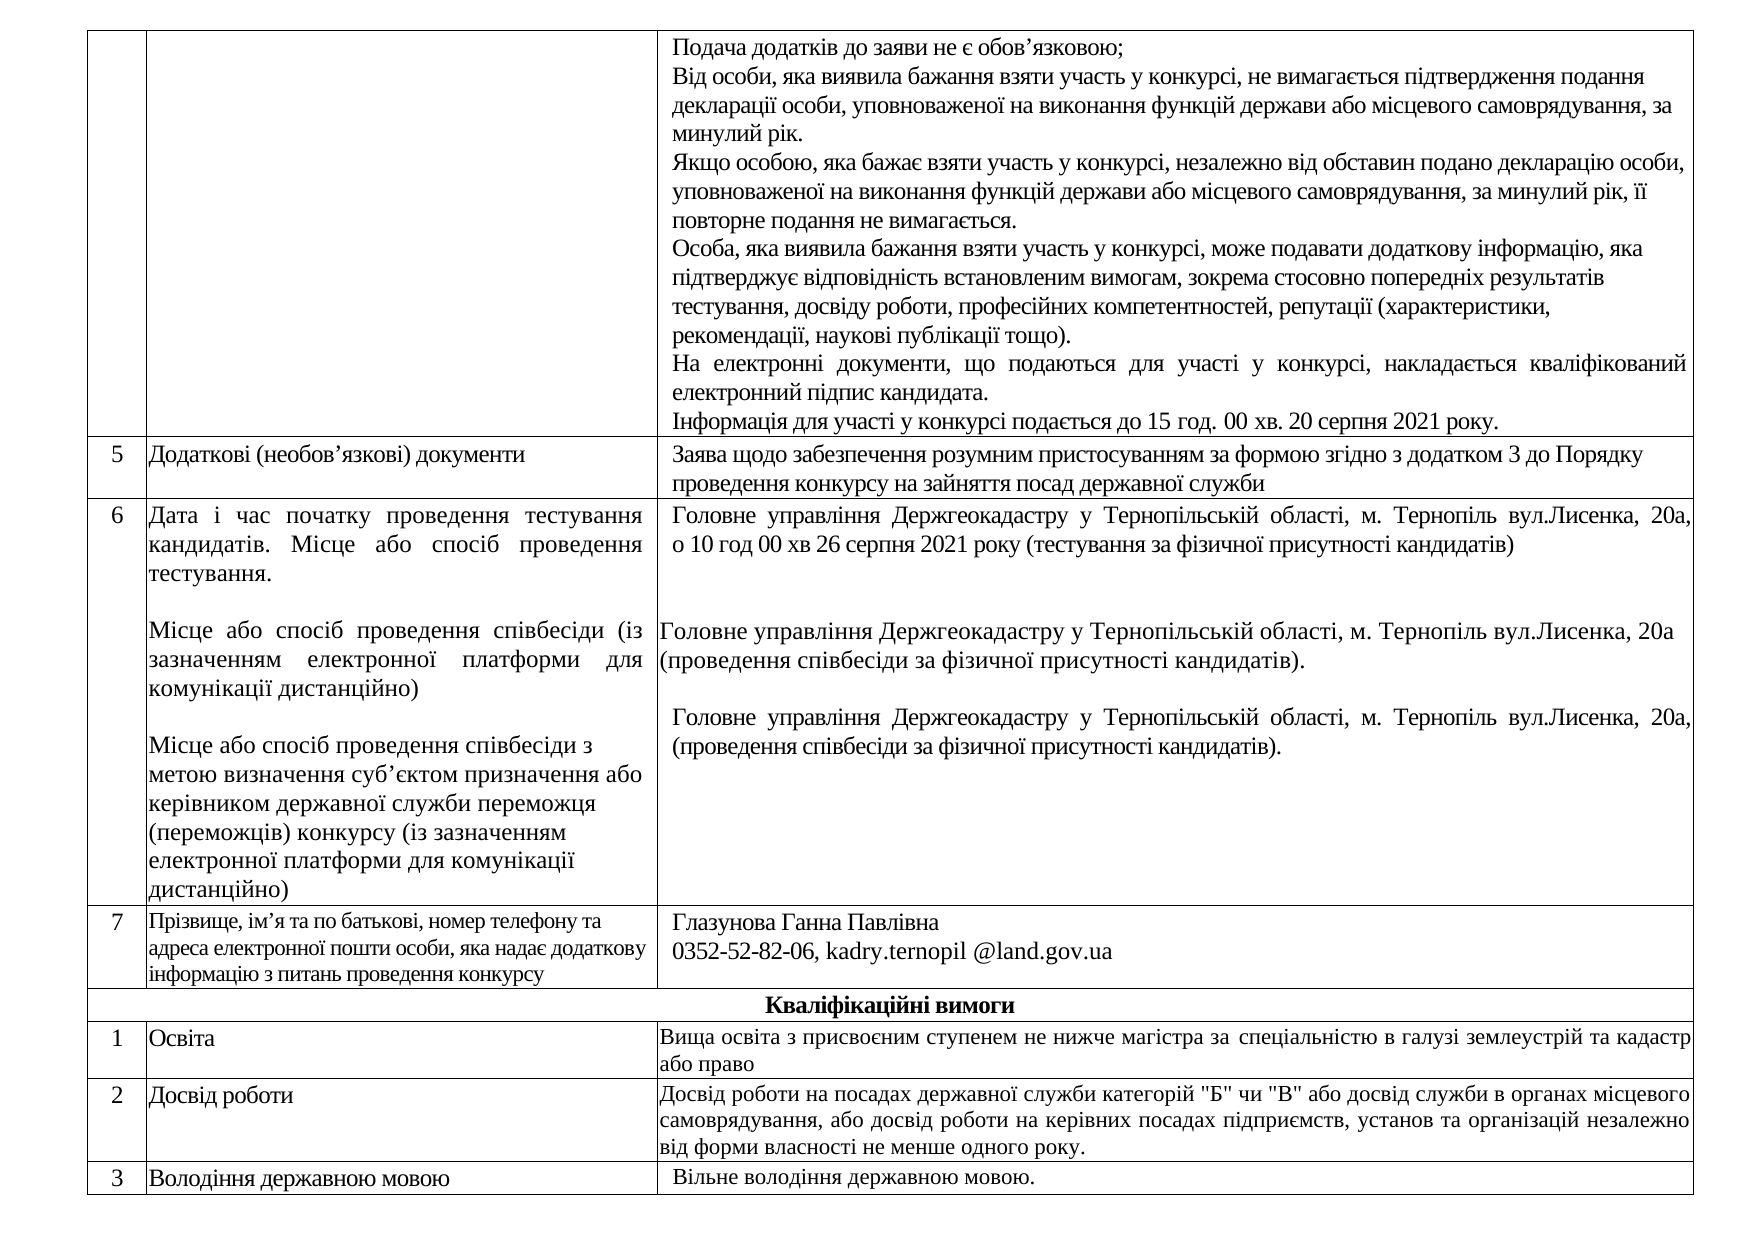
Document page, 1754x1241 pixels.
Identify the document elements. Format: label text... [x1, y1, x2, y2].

table_cell 2 [88, 1079, 146, 1161]
table_cell Вільне володіння державною мовою. [658, 1162, 1693, 1194]
table_cell Додаткові (необов’язкові) документи [147, 437, 657, 498]
table_cell Досвід роботи на посадах державної служби категорій "Б" чи "В" або досвід служби в органах місцевого самоврядування, або досвід роботи на керівних посадах підприємств, установ та організацій незалежно від форми власності не менше одного року. [658, 1079, 1693, 1161]
table_cell 7 [88, 906, 146, 988]
table_cell Володіння державною мовою [147, 1162, 657, 1194]
table_cell Прізвище, ім’я та по батькові, номер телефону та адреса електронної пошти особи, яка надає додаткову інформацію з питань проведення конкурсу [147, 906, 657, 988]
table_cell Заява щодо забезпечення розумним пристосуванням за формою згідно з додатком 3 до Порядку проведення конкурсу на зайняття посад державної служби [658, 437, 1693, 498]
table_cell 1 [88, 1022, 146, 1078]
table_cell 3 [88, 1162, 146, 1194]
table_cell Глазунова Ганна Павлівна 0352-52-82-06, kadry.ternopil @land.gov.ua [658, 906, 1693, 988]
table_cell Вища освіта з присвоєним ступенем не нижче магістра за спеціальністю в галузі землеустрій та кадастр або право [658, 1022, 1693, 1078]
table_cell Кваліфікаційні вимоги [88, 989, 1693, 1021]
table_cell 4 [88, 31, 146, 436]
table_cell Дата і час початку проведення тестування кандидатів. Місце або спосіб проведення тестування. Місце або спосіб проведення співбесіди (із зазначенням електронної платформи для комунікації дистанційно) Місце або спосіб проведення співбесіди з метою визначення суб’єктом призначення або керівником державної служби переможця (переможців) конкурсу (із зазначенням електронної платформи для комунікації дистанційно) [147, 499, 657, 904]
table_cell Головне управління Держгеокадастру у Тернопільській області, м. Тернопіль вул.Лисенка, 20а, о 10 год 00 хв 26 серпня 2021 року (тестування за фізичної присутності кандидатів) Головне управління Держгеокадастру у Тернопільській області, м. Тернопіль вул.Лисенка, 20а (проведення співбесіди за фізичної присутності кандидатів). Головне управління Держгеокадастру у Тернопільській області, м. Тернопіль вул.Лисенка, 20а, (проведення співбесіди за фізичної присутності кандидатів). [658, 499, 1693, 904]
table_cell Освіта [147, 1022, 657, 1078]
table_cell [658, 31, 1693, 436]
table_cell 6 [88, 499, 146, 904]
table_cell 5 [88, 437, 146, 498]
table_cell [147, 31, 657, 436]
table_cell Досвід роботи [147, 1079, 657, 1161]
